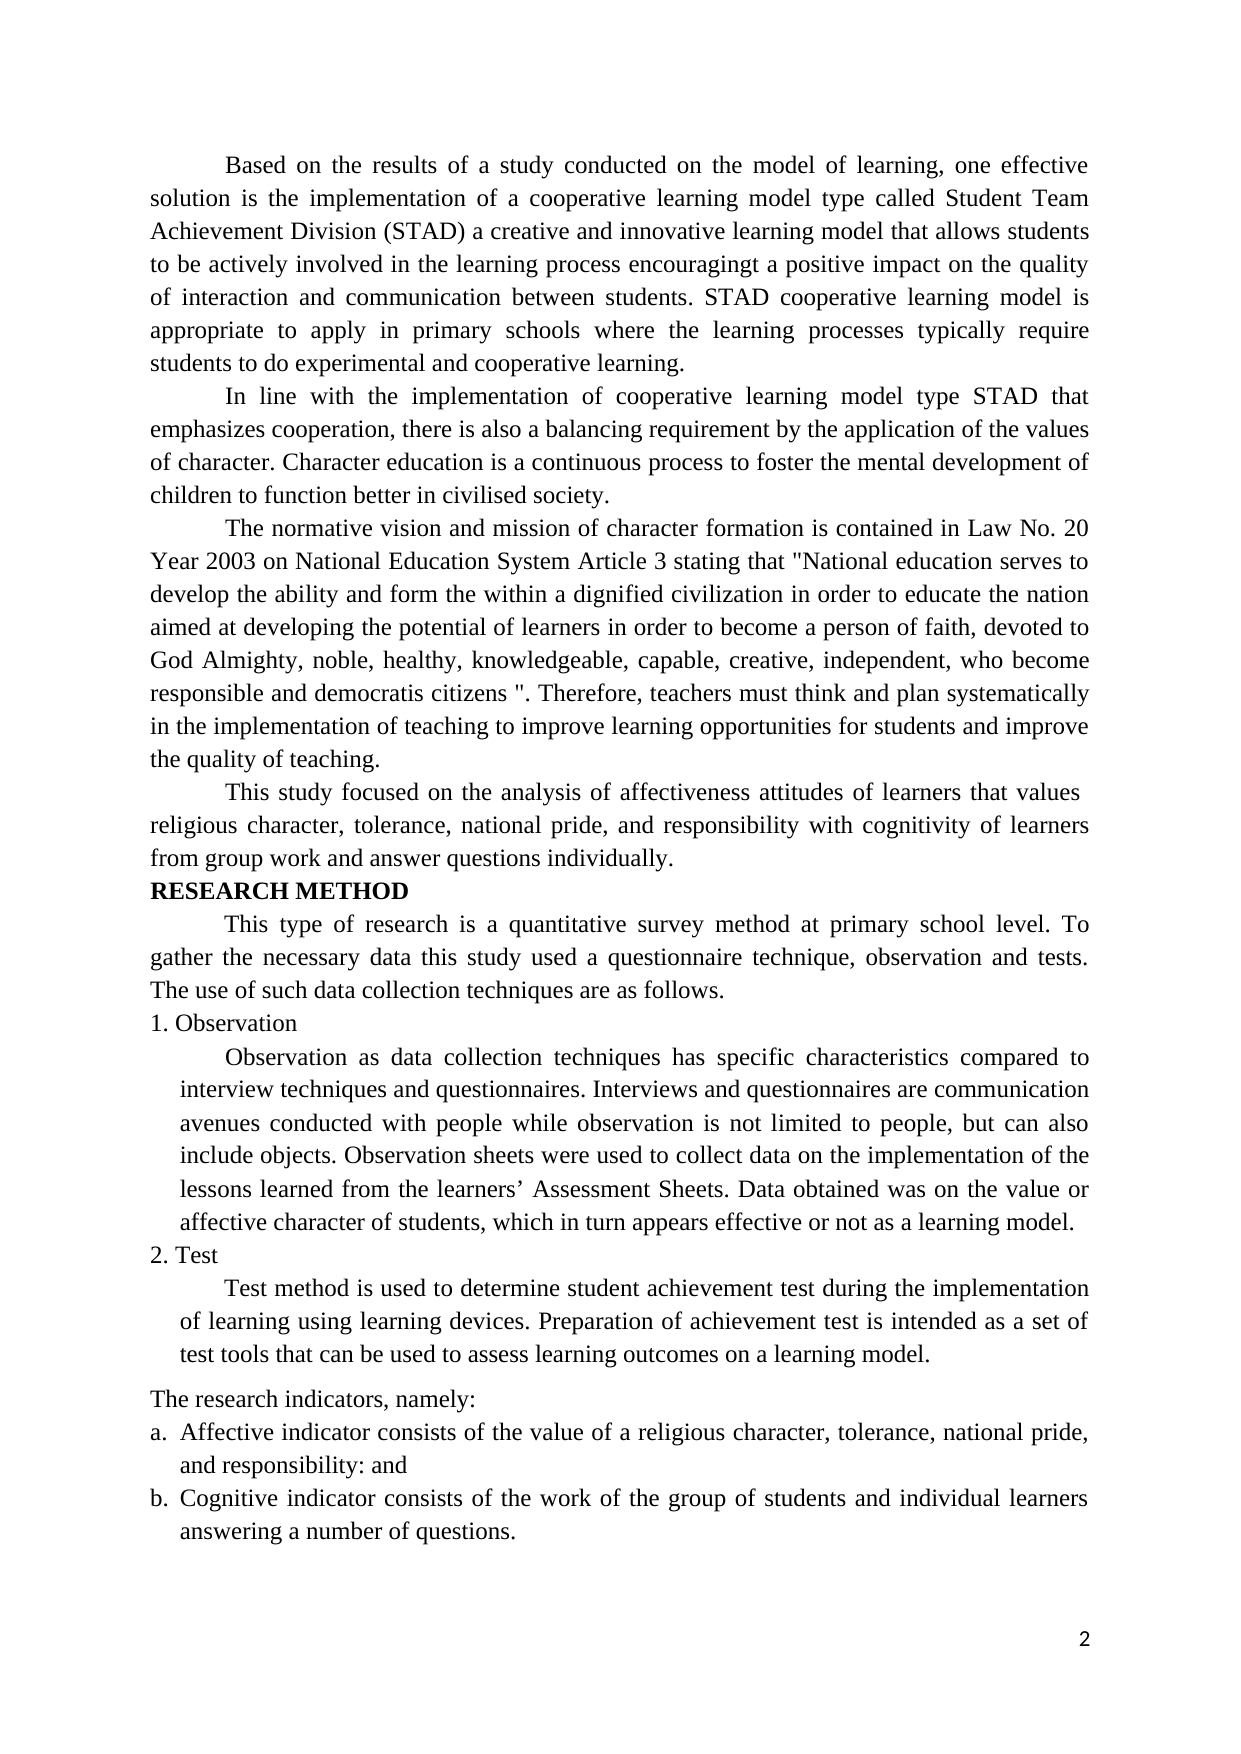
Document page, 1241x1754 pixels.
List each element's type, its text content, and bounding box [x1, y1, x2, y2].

text The normative vision and mission of character formation is contained in Law No. 20 Year 2003 on National Education System Article 3 stating that "National education serves to develop the ability and form the within a dignified civilization in order to educate the nation aimed at developing the potential of learners in order to become a person of faith, devoted to God Almighty, noble, healthy, knowledgeable, capable, creative, independent, who become responsible and democratis citizens ". Therefore, teachers must think and plan systematically in the implementation of teaching to improve learning opportunities for students and improve the quality of teaching. [150, 513, 1090, 773]
text a. Affective indicator consists of the value of a religious character, tolerance, national pride, and responsibility: and [150, 1417, 1090, 1479]
text The research indicators, namely: [150, 1384, 1090, 1413]
text This type of research is a quantitative survey method at primary school level. To gather the necessary data this study used a questionnaire technique, observation and tests. The use of such data collection techniques are as follows. [150, 909, 1090, 1004]
text 2. Test [150, 1240, 1090, 1268]
text RESEARCH METHOD [150, 876, 1090, 905]
text Test method is used to determine student achievement test during the implementation of learning using learning devices. Preparation of achievement test is intended as a set of test tools that can be used to assess learning outcomes on a learning model. [179, 1273, 1090, 1367]
text In line with the implementation of cooperative learning model type STAD that emphasizes cooperation, there is also a balancing requirement by the application of the values ​​of character. Character education is a continuous process to foster the mental development of children to function better in civilised society. [150, 381, 1090, 509]
text b. Cognitive indicator consists of the work of the group of students and individual learners answering a number of questions. [150, 1483, 1090, 1545]
text Observation as data collection techniques has specific characteristics compared to interview techniques and questionnaires. Interviews and questionnaires are communication avenues conducted with people while observation is not limited to people, but can also include objects. Observation sheets were used to collect data on the implementation of the lessons learned from the learners’ Assessment Sheets. Data obtained was on the value or affective character of students, which in turn appears effective or not as a learning model. [179, 1042, 1090, 1235]
text This study focused on the analysis of affectiveness attitudes of learners that values ​​religious character, tolerance, national pride, and responsibility with cognitivity of learners from group work and answer questions individually. [150, 777, 1090, 872]
text 1. Observation [150, 1008, 1090, 1037]
text Based on the results of a study conducted on the model of learning, one effective solution is the implementation of a cooperative learning model type called Student Team Achievement Division (STAD) a creative and innovative learning model that allows students to be actively involved in the learning process encouragingt a positive impact on the quality of interaction and communication between students. STAD cooperative learning model is appropriate to apply in primary schools where the learning processes typically require students to do experimental and cooperative learning. [150, 150, 1090, 377]
